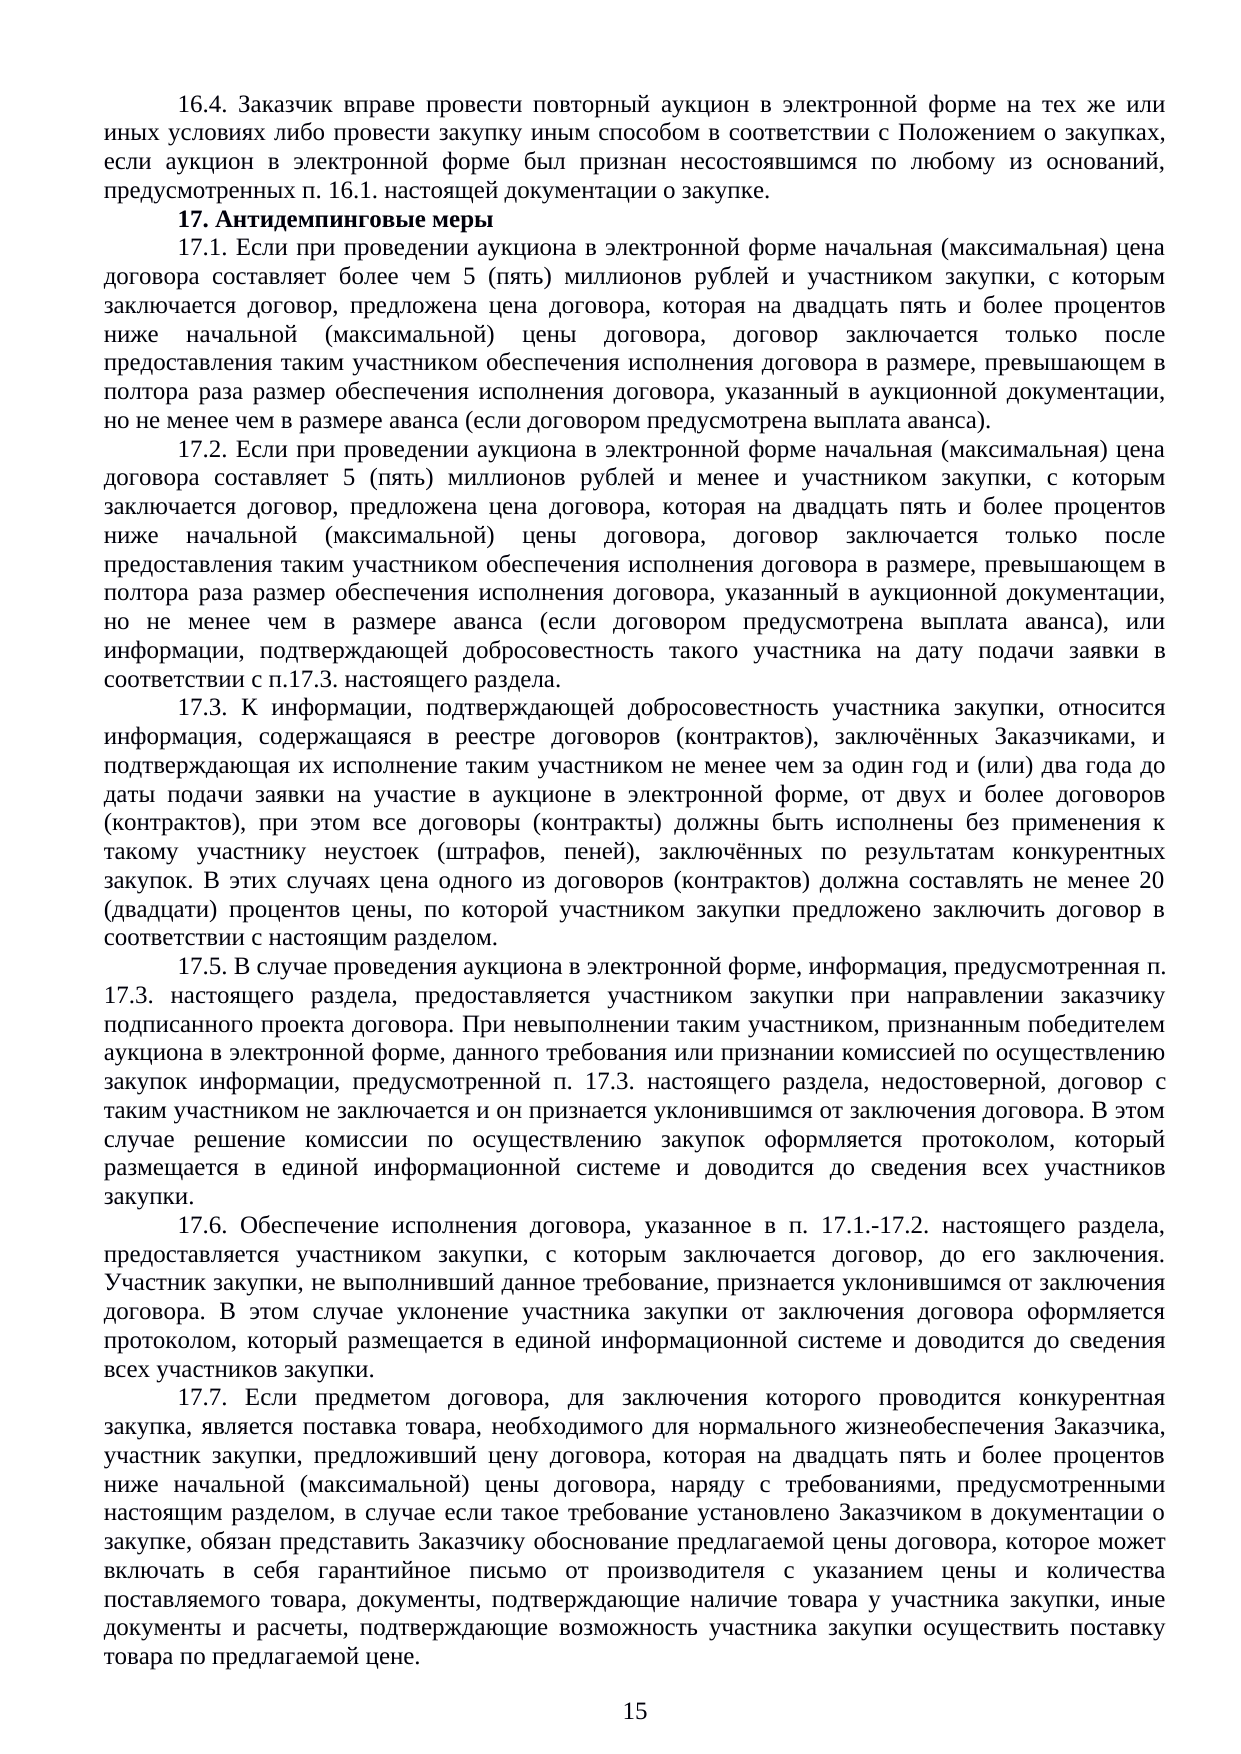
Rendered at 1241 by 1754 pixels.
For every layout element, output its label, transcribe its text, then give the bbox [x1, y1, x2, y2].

text 16.4. Заказчик вправе провести повторный аукцион в электронной форме на тех же или иных условиях либо провести закупку иным способом в соответствии с Положением о закупках, если аукцион в электронной форме был признан несостоявшимся по любому из оснований, предусмотренных п. 16.1. настоящей документации о закупке. [103, 89, 1166, 204]
text 17.2. Если при проведении аукциона в электронной форме начальная (максимальная) цена договора составляет 5 (пять) миллионов рублей и менее и участником закупки, с которым заключается договор, предложена цена договора, которая на двадцать пять и более процентов ниже начальной (максимальной) цены договора, договор заключается только после предоставления таким участником обеспечения исполнения договора в размере, превышающем в полтора раза размер обеспечения исполнения договора, указанный в аукционной документации, но не менее чем в размере аванса (если договором предусмотрена выплата аванса), или информации, подтверждающей добросовестность такого участника на дату подачи заявки в соответствии с п.17.3. настоящего раздела. [103, 434, 1166, 692]
text 17.6. Обеспечение исполнения договора, указанное в п. 17.1.-17.2. настоящего раздела, предоставляется участником закупки, с которым заключается договор, до его заключения. Участник закупки, не выполнивший данное требование, признается уклонившимся от заключения договора. В этом случае уклонение участника закупки от заключения договора оформляется протоколом, который размещается в единой информационной системе и доводится до сведения всех участников закупки. [103, 1210, 1166, 1382]
subtitle 17. Антидемпинговые меры [103, 204, 1166, 232]
text 17.3. К информации, подтверждающей добросовестность участника закупки, относится информация, содержащаяся в реестре договоров (контрактов), заключённых Заказчиками, и подтверждающая их исполнение таким участником не менее чем за один год и (или) два года до даты подачи заявки на участие в аукционе в электронной форме, от двух и более договоров (контрактов), при этом все договоры (контракты) должны быть исполнены без применения к такому участнику неустоек (штрафов, пеней), заключённых по результатам конкурентных закупок. В этих случаях цена одного из договоров (контрактов) должна составлять не менее 20 (двадцати) процентов цены, по которой участником закупки предложено заключить договор в соответствии с настоящим разделом. [103, 692, 1166, 951]
text 17.1. Если при проведении аукциона в электронной форме начальная (максимальная) цена договора составляет более чем 5 (пять) миллионов рублей и участником закупки, с которым заключается договор, предложена цена договора, которая на двадцать пять и более процентов ниже начальной (максимальной) цены договора, договор заключается только после предоставления таким участником обеспечения исполнения договора в размере, превышающем в полтора раза размер обеспечения исполнения договора, указанный в аукционной документации, но не менее чем в размере аванса (если договором предусмотрена выплата аванса). [103, 232, 1166, 434]
text 17.7. Если предметом договора, для заключения которого проводится конкурентная закупка, является поставка товара, необходимого для нормального жизнеобеспечения Заказчика, участник закупки, предложивший цену договора, которая на двадцать пять и более процентов ниже начальной (максимальной) цены договора, наряду с требованиями, предусмотренными настоящим разделом, в случае если такое требование установлено Заказчиком в документации о закупке, обязан представить Заказчику обоснование предлагаемой цены договора, которое может включать в себя гарантийное письмо от производителя с указанием цены и количества поставляемого товара, документы, подтверждающие наличие товара у участника закупки, иные документы и расчеты, подтверждающие возможность участника закупки осуществить поставку товара по предлагаемой цене. [103, 1382, 1166, 1670]
text 17.5. В случае проведения аукциона в электронной форме, информация, предусмотренная п. 17.3. настоящего раздела, предоставляется участником закупки при направлении заказчику подписанного проекта договора. При невыполнении таким участником, признанным победителем аукциона в электронной форме, данного требования или признании комиссией по осуществлению закупок информации, предусмотренной п. 17.3. настоящего раздела, недостоверной, договор с таким участником не заключается и он признается уклонившимся от заключения договора. В этом случае решение комиссии по осуществлению закупок оформляется протоколом, который размещается в единой информационной системе и доводится до сведения всех участников закупки. [103, 951, 1166, 1210]
